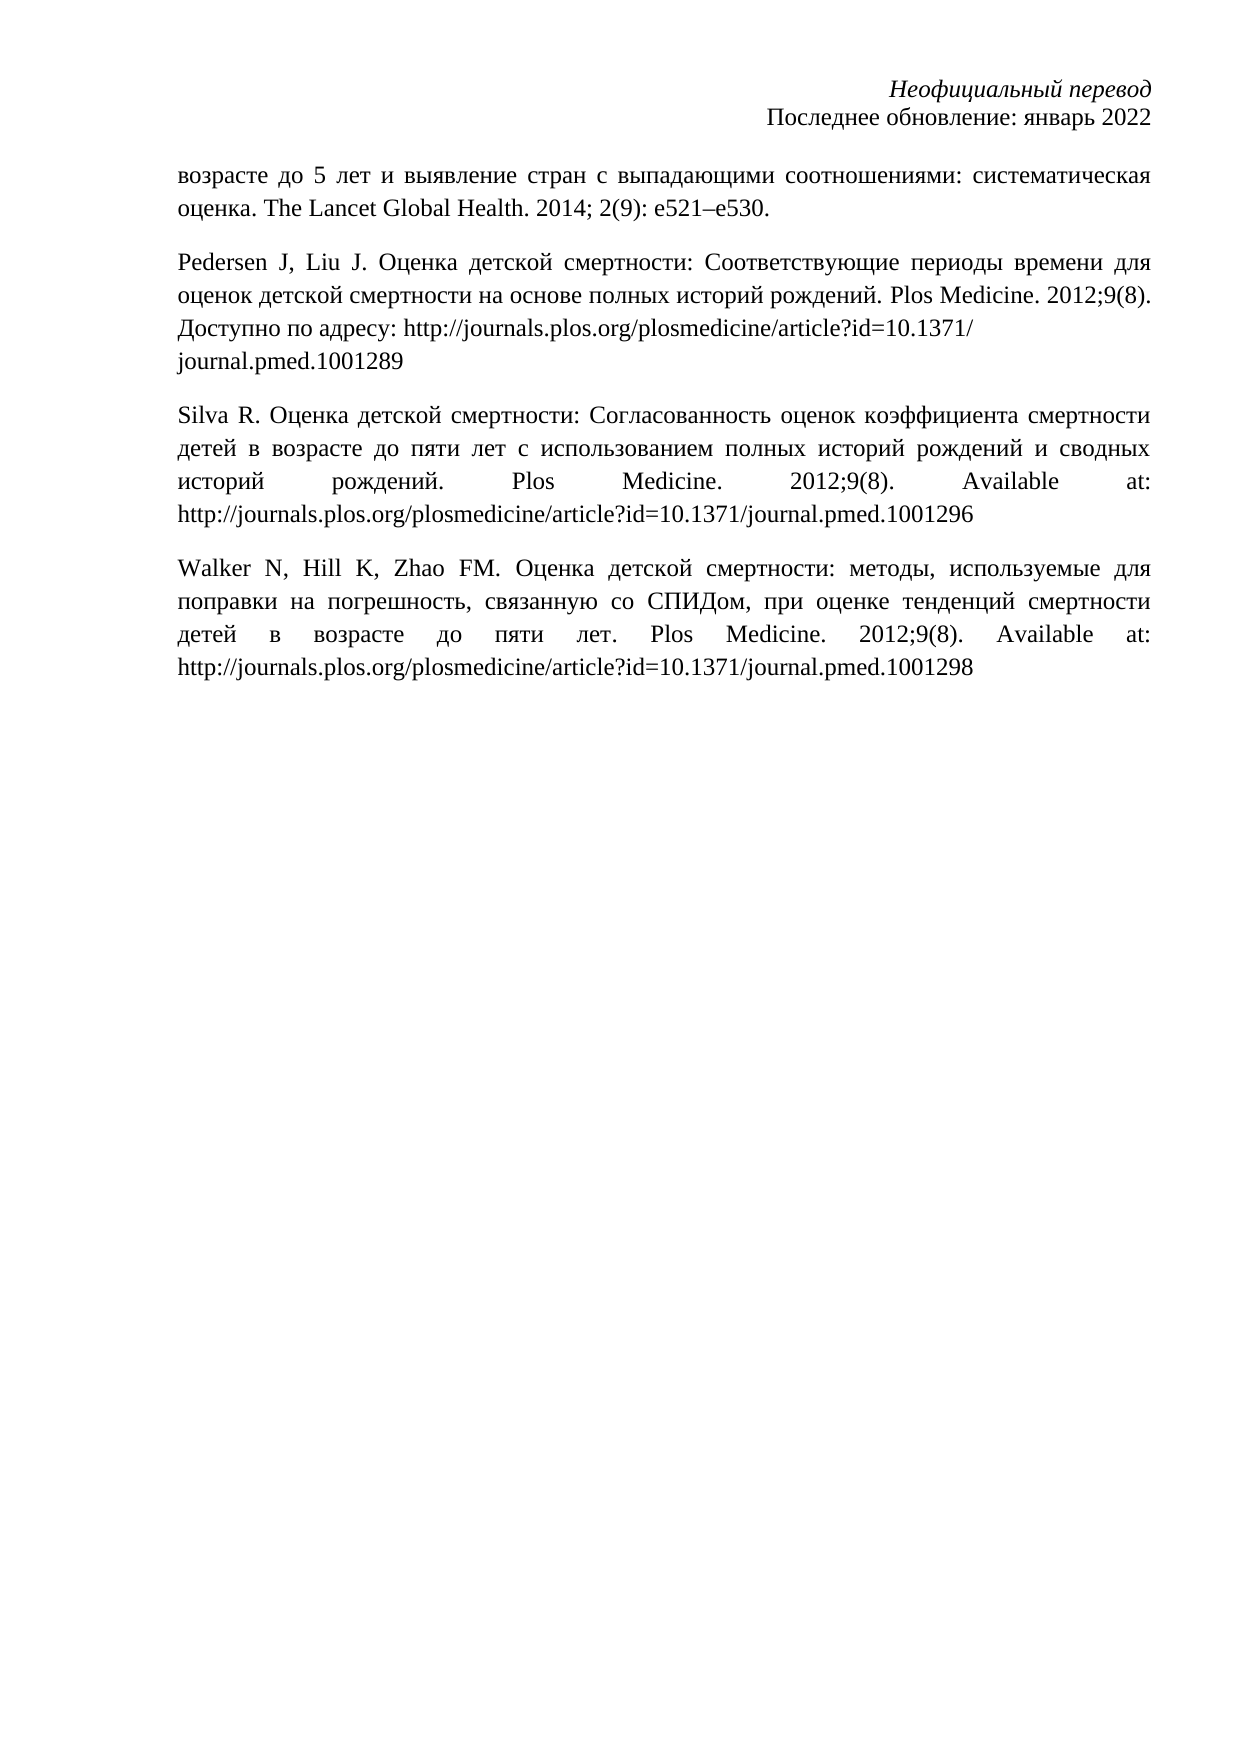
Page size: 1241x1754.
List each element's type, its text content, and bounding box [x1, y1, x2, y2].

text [177, 160, 1152, 222]
text Pedersen J, Liu J. Оценка детской смертности: Соответствующие периоды времени для оценок детской смертности на основе полных историй рождений. Plos Medicine. 2012;9(8). Доступно по адресу: http://journals.plos.org/plosmedicine/article?id=10.1371/journal.pmed.1001289 [177, 247, 1152, 375]
text Walker N, Hill K, Zhao FM. Оценка детской смертности: методы, используемые для поправки на погрешность, связанную со СПИДом, при оценке тенденций смертности детей в возрасте до пяти лет. Plos Medicine. 2012;9(8). Available at: http://journals.plos.org/plosmedicine/article?id=10.1371/journal.pmed.1001298 [177, 553, 1152, 681]
text Silva R. Оценка детской смертности: Согласованность оценок коэффициента смертности детей в возрасте до пяти лет с использованием полных историй рождений и сводных историй рождений. Plos Medicine. 2012;9(8). Available at: http://journals.plos.org/plosmedicine/article?id=10.1371/journal.pmed.1001296 [177, 400, 1152, 528]
